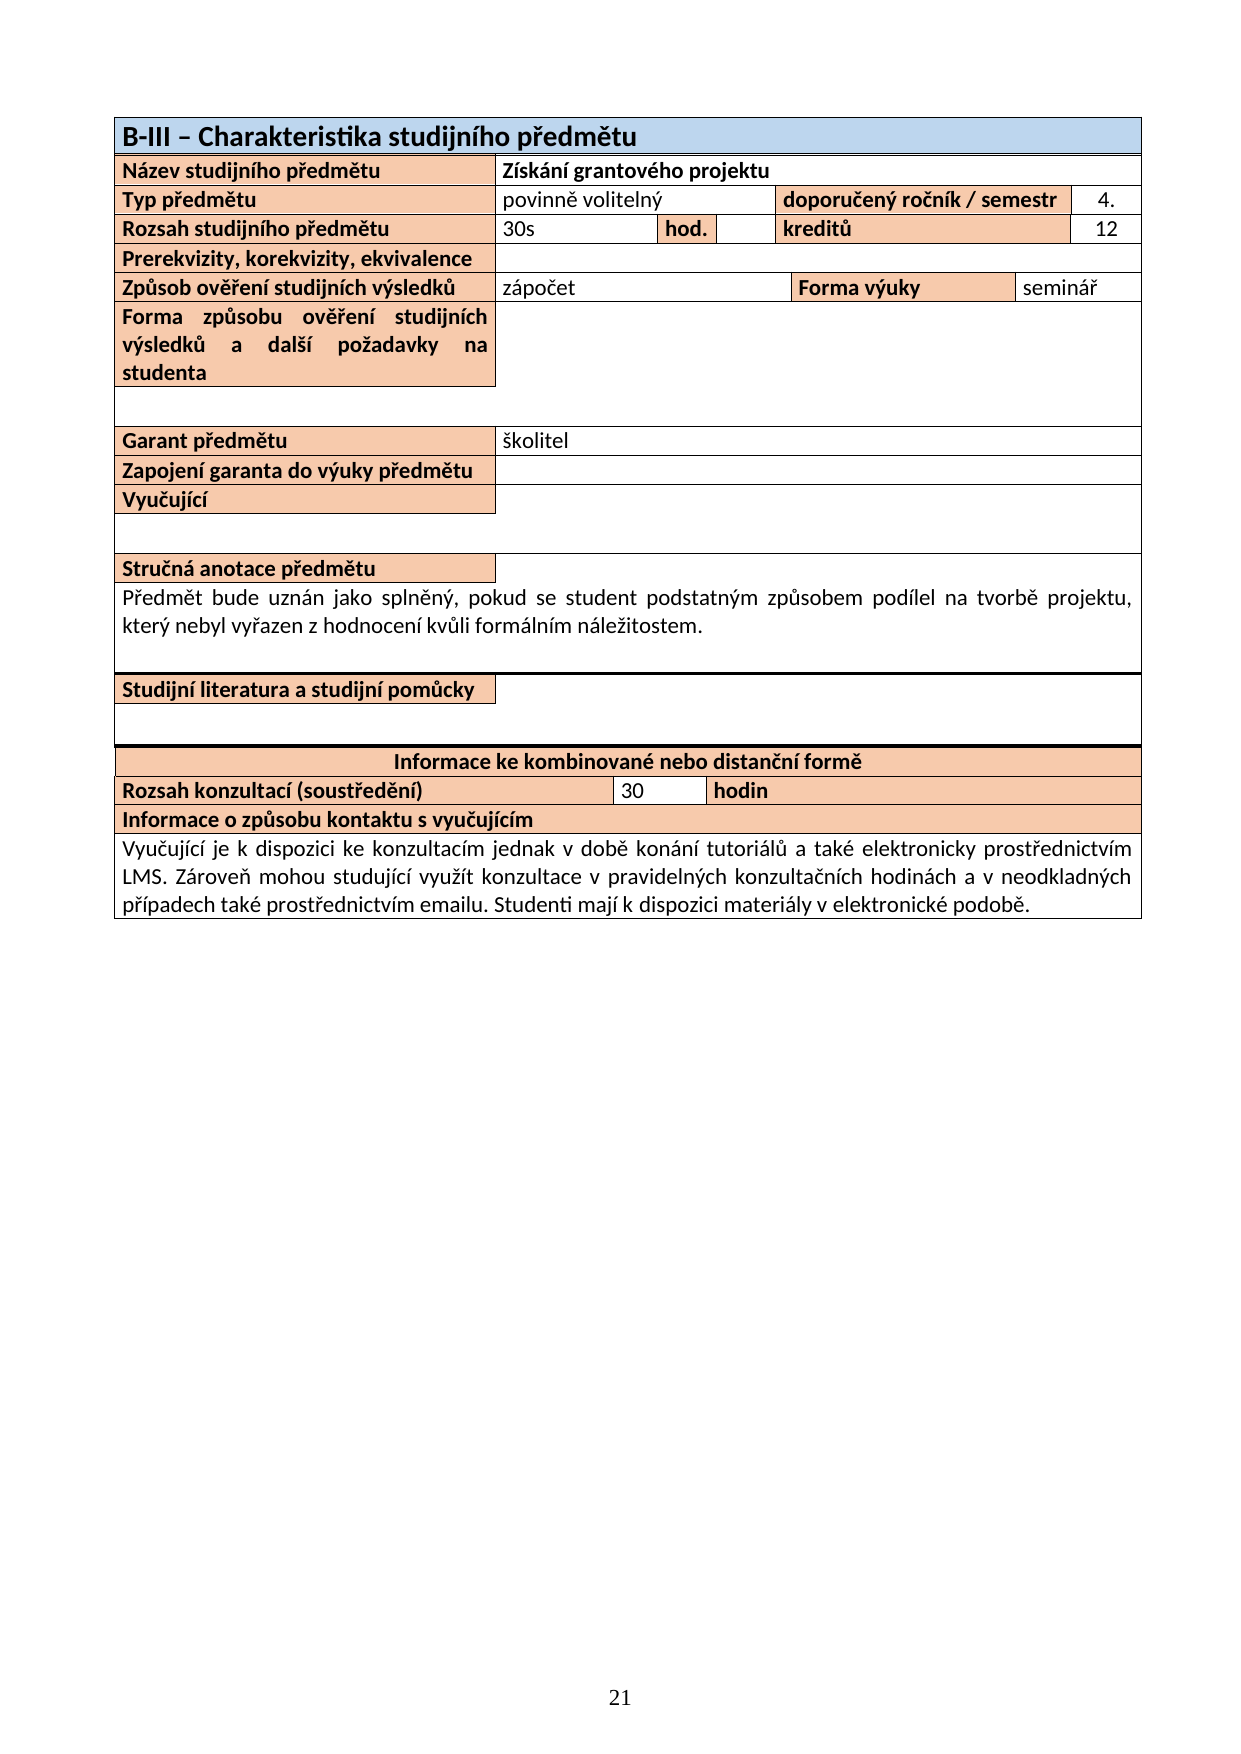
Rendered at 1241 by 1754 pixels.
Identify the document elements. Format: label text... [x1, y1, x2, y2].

table_cell zápočet [496, 273, 791, 301]
table_cell doporučený ročník / semestr [776, 186, 1071, 213]
table_cell Rozsah konzultací (soustředění) [115, 777, 613, 804]
table_cell 4. [1072, 186, 1141, 213]
table_cell kreditů [776, 215, 1070, 243]
table_cell Vyučující [115, 485, 495, 513]
table_cell hod. [658, 215, 716, 243]
table_cell [496, 554, 1141, 582]
table_cell Zapojení garanta do výuky předmětu [115, 456, 495, 484]
table_cell hodin [707, 777, 1141, 804]
table_cell [496, 675, 1141, 703]
table_cell 30 [614, 777, 706, 804]
table_cell Vyučující je k dispozici ke konzultacím jednak v době konání tutoriálů a také elektronicky prostřednictvím LMS. Zároveň mohou studující využít konzultace v pravidelných konzultačních hodinách a v neodkladných případech také prostřednictvím emailu. Studenti mají k dispozici materiály v elektronické podobě. [115, 834, 1141, 918]
table_cell Garant předmětu [115, 427, 495, 455]
table_cell [496, 302, 1141, 386]
table_cell Způsob ověření studijních výsledků [115, 273, 495, 301]
table_cell [115, 386, 1141, 426]
table_cell Typ předmětu [115, 186, 495, 213]
table_cell [496, 485, 1141, 513]
table_cell Prerekvizity, korekvizity, ekvivalence [115, 244, 495, 272]
table_cell Rozsah studijního předmětu [115, 215, 495, 243]
table_cell 12 [1071, 215, 1141, 243]
table_cell Forma výuky [792, 273, 1015, 301]
table_cell [115, 703, 1141, 744]
table_header B-III – Charakteristika studijního předmětu [115, 118, 1141, 153]
table_cell [496, 244, 1141, 272]
table_cell [496, 456, 1141, 484]
table_cell 30s [496, 215, 657, 243]
table_cell školitel [496, 427, 1141, 455]
table_cell Studijní literatura a studijní pomůcky [115, 675, 495, 703]
table_cell Stručná anotace předmětu [115, 554, 495, 582]
table_cell Předmět bude uznán jako splněný, pokud se student podstatným způsobem podílel na tvorbě projektu, který nebyl vyřazen z hodnocení kvůli formálním náležitostem. [115, 582, 1141, 672]
table_cell seminář [1016, 273, 1141, 301]
table_cell povinně volitelný [496, 186, 775, 213]
table_cell [717, 215, 775, 243]
table_cell [115, 513, 1141, 553]
table_cell Forma způsobu ověření studijních výsledků a další požadavky na studenta [115, 302, 495, 386]
table_cell Název studijního předmětu [115, 156, 495, 184]
table_cell Informace o způsobu kontaktu s vyučujícím [115, 805, 1141, 833]
table_cell Informace ke kombinované nebo distanční formě [116, 748, 1141, 776]
table_cell Získání grantového projektu [496, 156, 1141, 184]
